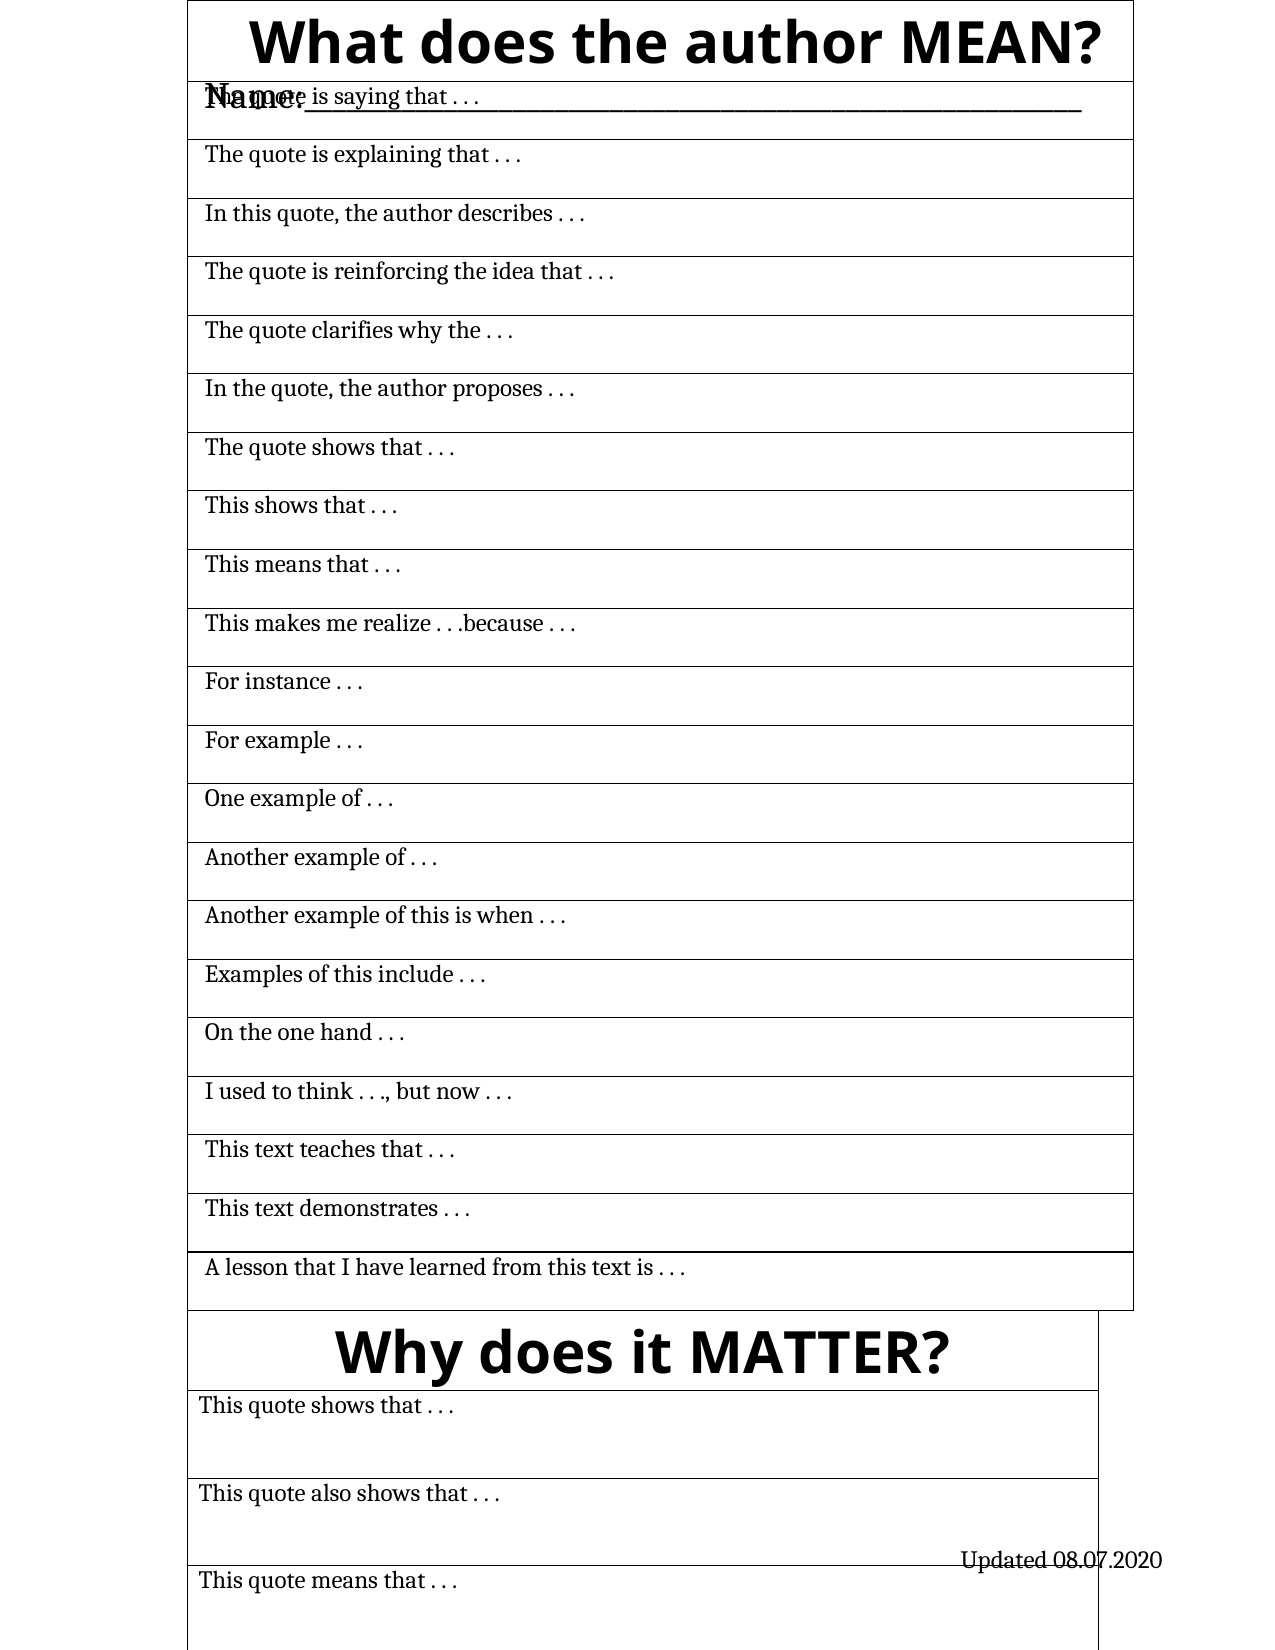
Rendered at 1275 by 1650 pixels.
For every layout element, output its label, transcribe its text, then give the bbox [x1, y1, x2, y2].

table_cell Examples of this include . . . [188, 960, 1133, 1017]
table_cell The quote is saying that . . . [188, 82, 1133, 139]
table_cell I used to think . . ., but now . . . [188, 1077, 1133, 1134]
table_cell For instance . . . [188, 667, 1133, 724]
table_cell In the quote, the author proposes . . . [188, 374, 1133, 432]
table_cell The quote shows that . . . [188, 433, 1133, 490]
table_header What does the author MEAN? [188, 1, 1133, 81]
table_cell This text demonstrates . . . [188, 1194, 1133, 1251]
table_cell This quote means that . . . [188, 1566, 1098, 1650]
table_cell For example . . . [188, 726, 1133, 783]
table_cell The quote clarifies why the . . . [188, 316, 1133, 373]
table_cell Another example of . . . [188, 843, 1133, 900]
table_cell In this quote, the author describes . . . [188, 199, 1133, 256]
table_cell Why does it MATTER? [188, 1311, 1098, 1390]
table_cell This text teaches that . . . [188, 1135, 1133, 1193]
table_cell This quote shows that . . . [188, 1391, 1098, 1478]
table_cell This quote also shows that . . . [188, 1479, 1098, 1565]
table_cell This means that . . . [188, 550, 1133, 607]
table_cell Another example of this is when . . . [188, 901, 1133, 959]
table_cell On the one hand . . . [188, 1018, 1133, 1076]
table_cell One example of . . . [188, 784, 1133, 842]
table_cell A lesson that I have learned from this text is . . . [188, 1253, 1133, 1310]
table_cell The quote is reinforcing the idea that . . . [188, 257, 1133, 315]
table_cell The quote is explaining that . . . [188, 140, 1133, 198]
table_cell This shows that . . . [188, 491, 1133, 549]
table_cell This makes me realize . . .because . . . [188, 609, 1133, 666]
